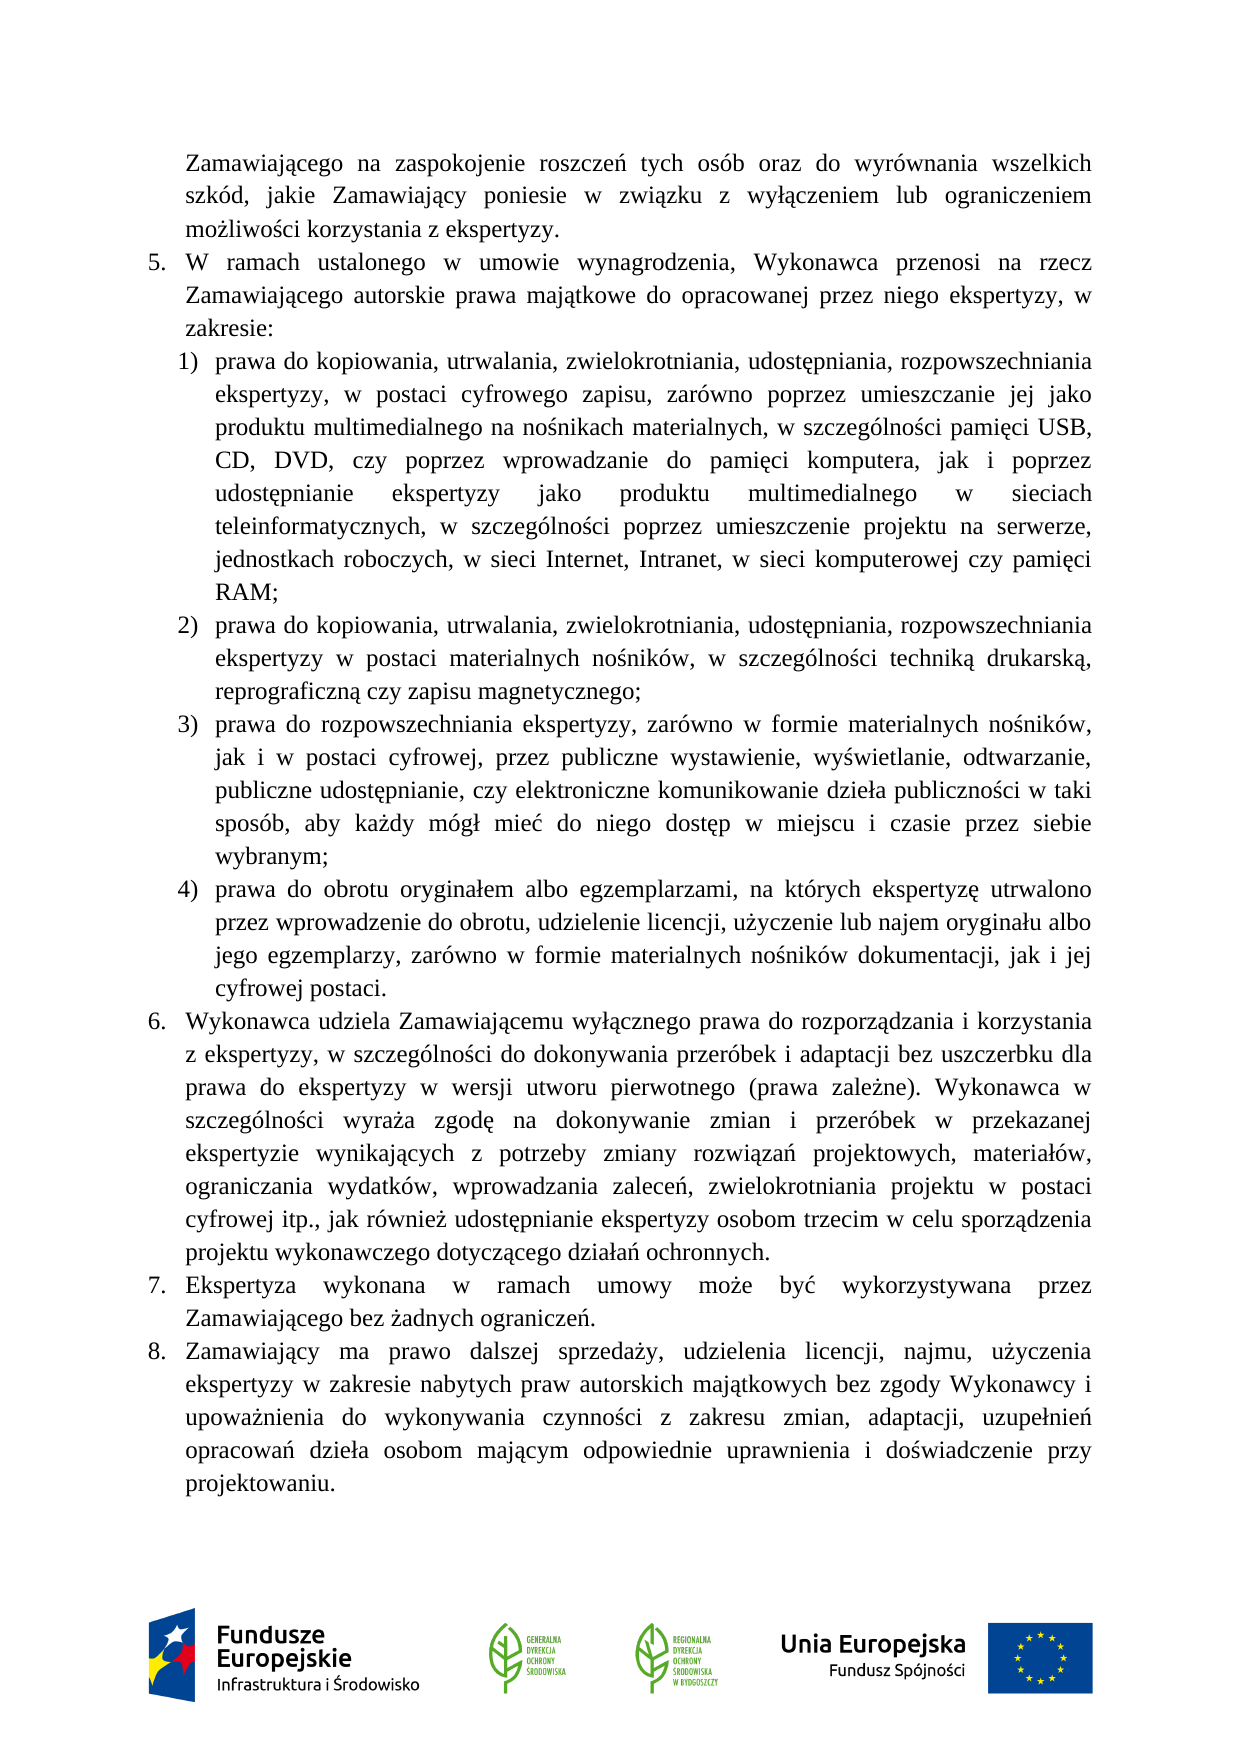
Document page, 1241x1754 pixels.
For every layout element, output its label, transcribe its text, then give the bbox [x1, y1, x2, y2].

list Wykonawca udziela Zamawiającemu wyłącznego prawa do rozporządzania i korzystania z ekspertyzy, w szczególności do dokonywania przeróbek i adaptacji bez uszczerbku dla prawa do ekspertyzy w wersji utworu pierwotnego (prawa zależne). Wykonawca w szczególności wyraża zgodę na dokonywanie zmian i przeróbek w przekazanej ekspertyzie wynikających z potrzeby zmiany rozwiązań projektowych, materiałów, ograniczania wydatków, wprowadzania zaleceń, zwielokrotniania projektu w postaci cyfrowej itp., jak również udostępnianie ekspertyzy osobom trzecim w celu sporządzenia projektu wykonawczego dotyczącego działań ochronnych. [148, 1006, 1093, 1266]
list prawa do obrotu oryginałem albo egzemplarzami, na których ekspertyzę utrwalono przez wprowadzenie do obrotu, udzielenie licencji, użyczenie lub najem oryginału albo jego egzemplarzy, zarówno w formie materialnych nośników dokumentacji, jak i jej cyfrowej postaci. [177, 874, 1093, 1002]
picture [148, 1608, 1093, 1702]
list Ekspertyza wykonana w ramach umowy może być wykorzystywana przez Zamawiającego bez żadnych ograniczeń. [148, 1270, 1093, 1332]
list Zamawiający ma prawo dalszej sprzedaży, udzielenia licencji, najmu, użyczenia ekspertyzy w zakresie nabytych praw autorskich majątkowych bez zgody Wykonawcy i upoważnienia do wykonywania czynności z zakresu zmian, adaptacji, uzupełnień opracowań dzieła osobom mającym odpowiednie uprawnienia i doświadczenie przy projektowaniu. [148, 1336, 1093, 1497]
list prawa do kopiowania, utrwalania, zwielokrotniania, udostępniania, rozpowszechniania ekspertyzy w postaci materialnych nośników, w szczególności techniką drukarską, reprograficzną czy zapisu magnetycznego; [177, 610, 1093, 705]
list W ramach ustalonego w umowie wynagrodzenia, Wykonawca przenosi na rzecz Zamawiającego autorskie prawa majątkowe do opracowanej przez niego ekspertyzy, w zakresie: [148, 247, 1093, 341]
list prawa do rozpowszechniania ekspertyzy, zarówno w formie materialnych nośników, jak i w postaci cyfrowej, przez publiczne wystawienie, wyświetlanie, odtwarzanie, publiczne udostępnianie, czy elektroniczne komunikowanie dzieła publiczności w taki sposób, aby każdy mógł mieć do niego dostęp w miejscu i czasie przez siebie wybranym; [177, 709, 1093, 870]
list prawa do kopiowania, utrwalania, zwielokrotniania, udostępniania, rozpowszechniania ekspertyzy, w postaci cyfrowego zapisu, zarówno poprzez umieszczanie jej jako produktu multimedialnego na nośnikach materialnych, w szczególności pamięci USB, CD, DVD, czy poprzez wprowadzanie do pamięci komputera, jak i poprzez udostępnianie ekspertyzy jako produktu multimedialnego w sieciach teleinformatycznych, w szczególności poprzez umieszczenie projektu na serwerze, jednostkach roboczych, w sieci Internet, Intranet, w sieci komputerowej czy pamięci RAM; [177, 346, 1093, 606]
